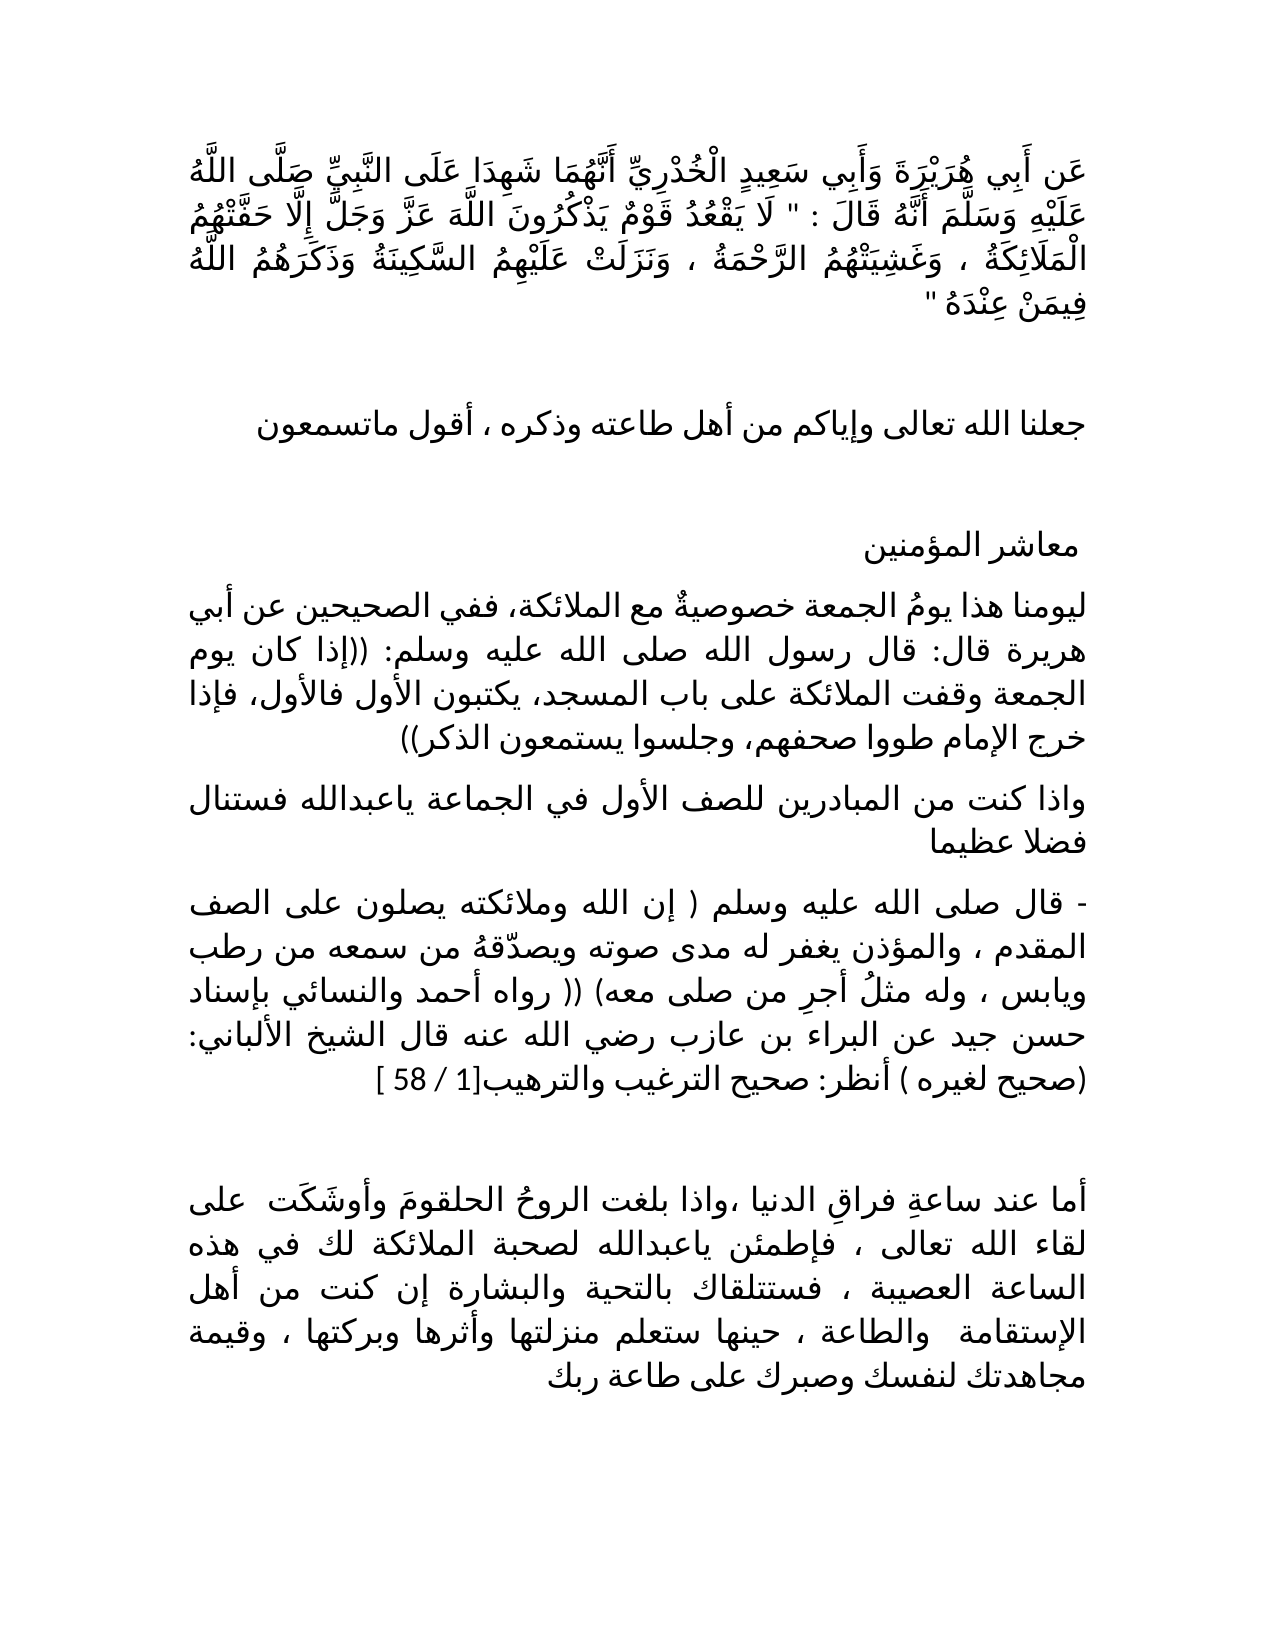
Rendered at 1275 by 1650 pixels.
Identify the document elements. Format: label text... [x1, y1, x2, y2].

text واذا كنت من المبادرين للصف الأول في الجماعة ياعبدالله فستنال فضلا عظيما [187, 777, 1087, 862]
text عَن أَبِي هُرَيْرَةَ وَأَبِي سَعِيدٍ الْخُدْرِيِّ أَنَّهُمَا شَهِدَا عَلَى النَّبِيِّ صَلَّى اللَّهُ عَلَيْهِ وَسَلَّمَ أَنَّهُ قَالَ : " لَا يَقْعُدُ قَوْمٌ يَذْكُرُونَ اللَّهَ عَزَّ وَجَلَّ إِلَّا حَفَّتْهُمُ الْمَلَائِكَةُ ، وَغَشِيَتْهُمُ الرَّحْمَةُ ، وَنَزَلَتْ عَلَيْهِمُ السَّكِينَةُ وَذَكَرَهُمُ اللَّهُ فِيمَنْ عِنْدَهُ " [187, 150, 1087, 323]
text ليومنا هذا يومُ الجمعة خصوصيةٌ مع الملائكة، ففي الصحيحين عن أبي هريرة قال: قال رسول الله صلى الله عليه وسلم: ((إذا كان يوم الجمعة وقفت الملائكة على باب المسجد، يكتبون الأول فالأول، فإذا خرج الإمام طووا صحفهم، وجلسوا يستمعون الذكر)) [187, 585, 1087, 758]
text - قال صلى الله عليه وسلم ( إن الله وملائكته يصلون على الصف المقدم ، والمؤذن يغفر له مدى صوته ويصدّقهُ من سمعه من رطب ويابس ، وله مثلُ أجرِ من صلى معه) (( رواه أحمد والنسائي بإسناد حسن جيد عن البراء بن عازب رضي الله عنه قال الشيخ الألباني: (صحيح لغيره ) أنظر: صحيح الترغيب والترهيب[1 / 58 ] [187, 882, 1087, 1099]
text معاشر المؤمنين [187, 524, 1087, 565]
text أما عند ساعةِ فراقِ الدنيا ،واذا بلغت الروحُ الحلقومَ وأوشَكَت على لقاء الله تعالى ، فإطمئن ياعبدالله لصحبة الملائكة لك في هذه الساعة العصيبة ، فستتلقاك بالتحية والبشارة إن كنت من أهل الإستقامة والطاعة ، حينها ستعلم منزلتها وأثرها وبركتها ، وقيمة مجاهدتك لنفسك وصبرك على طاعة ربك [187, 1179, 1087, 1396]
text جعلنا الله تعالى وإياكم من أهل طاعته وذكره ، أقول ماتسمعون [187, 403, 1087, 444]
